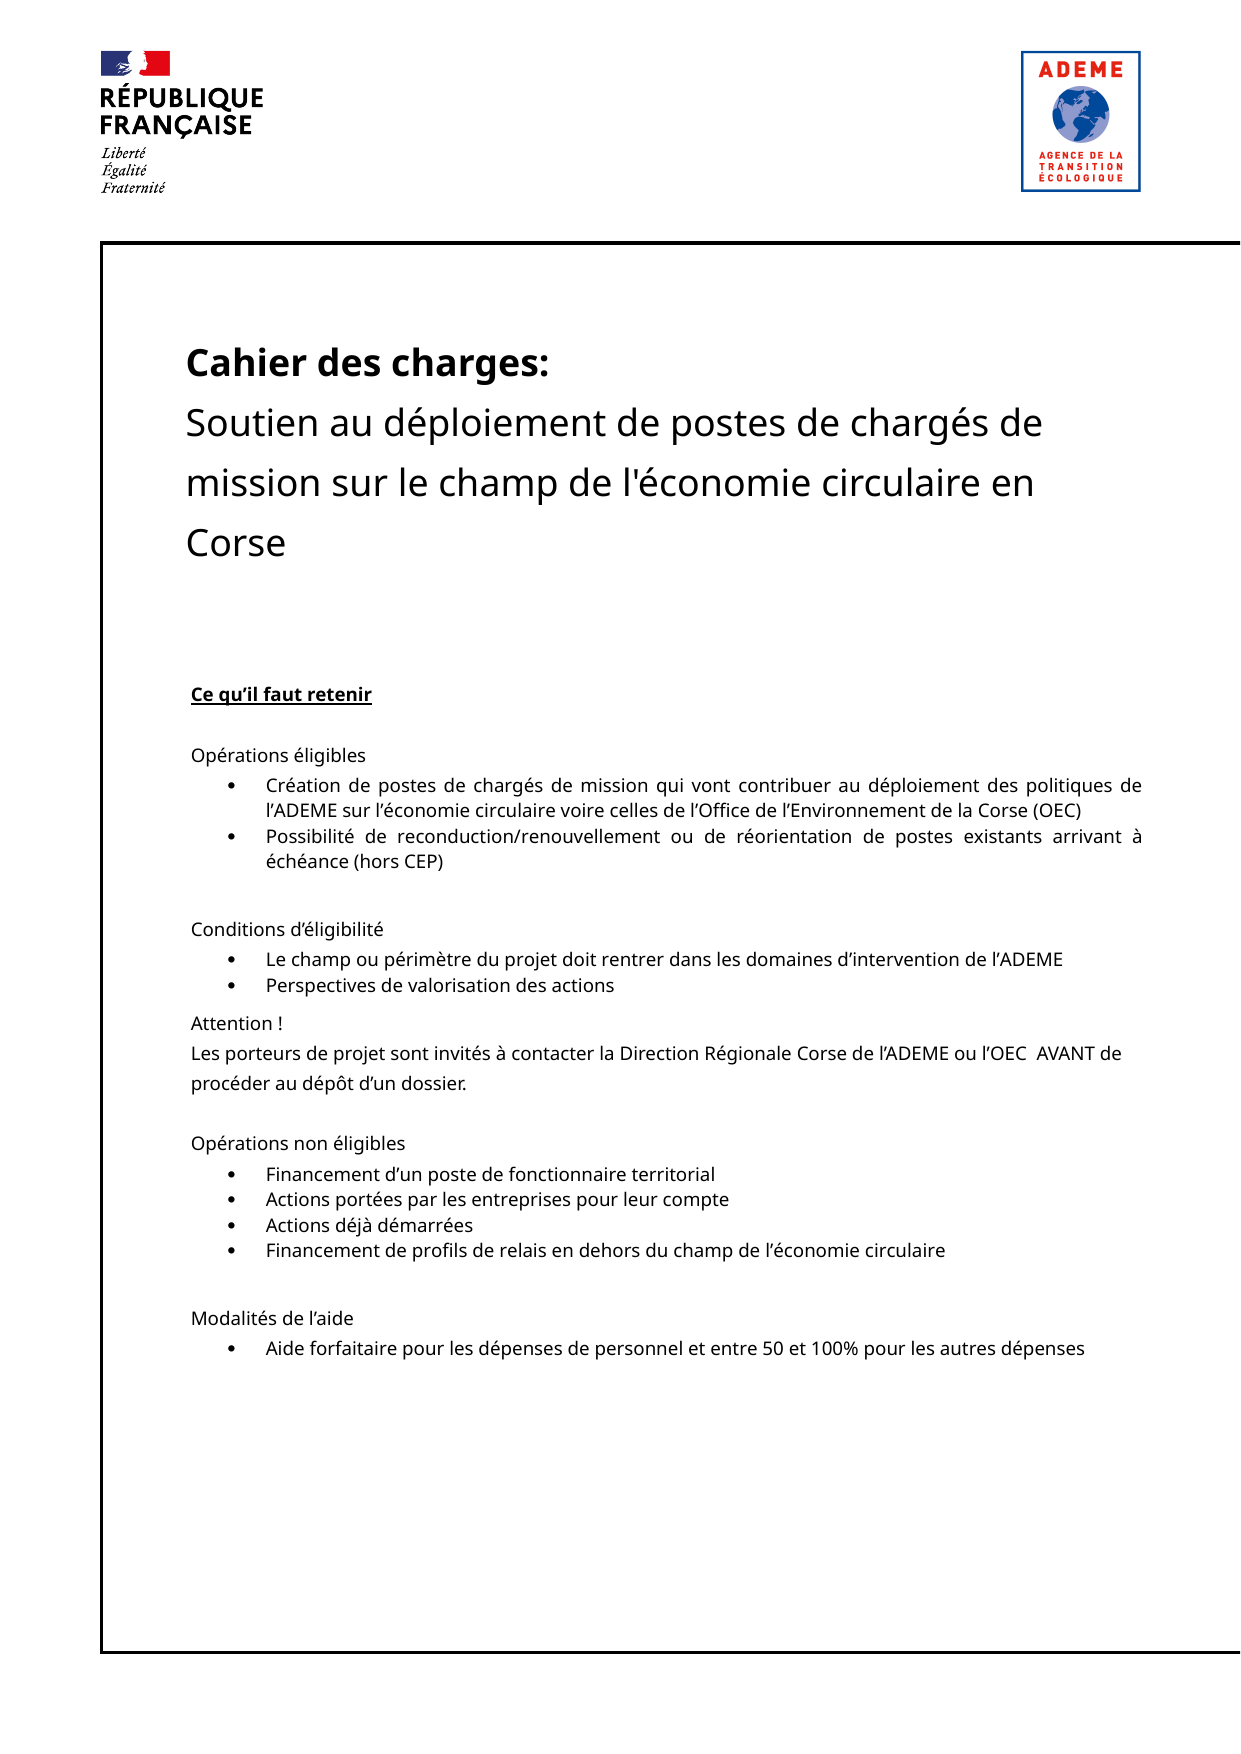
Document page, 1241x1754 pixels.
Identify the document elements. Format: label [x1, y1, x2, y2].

picture [0, 0, 1241, 216]
